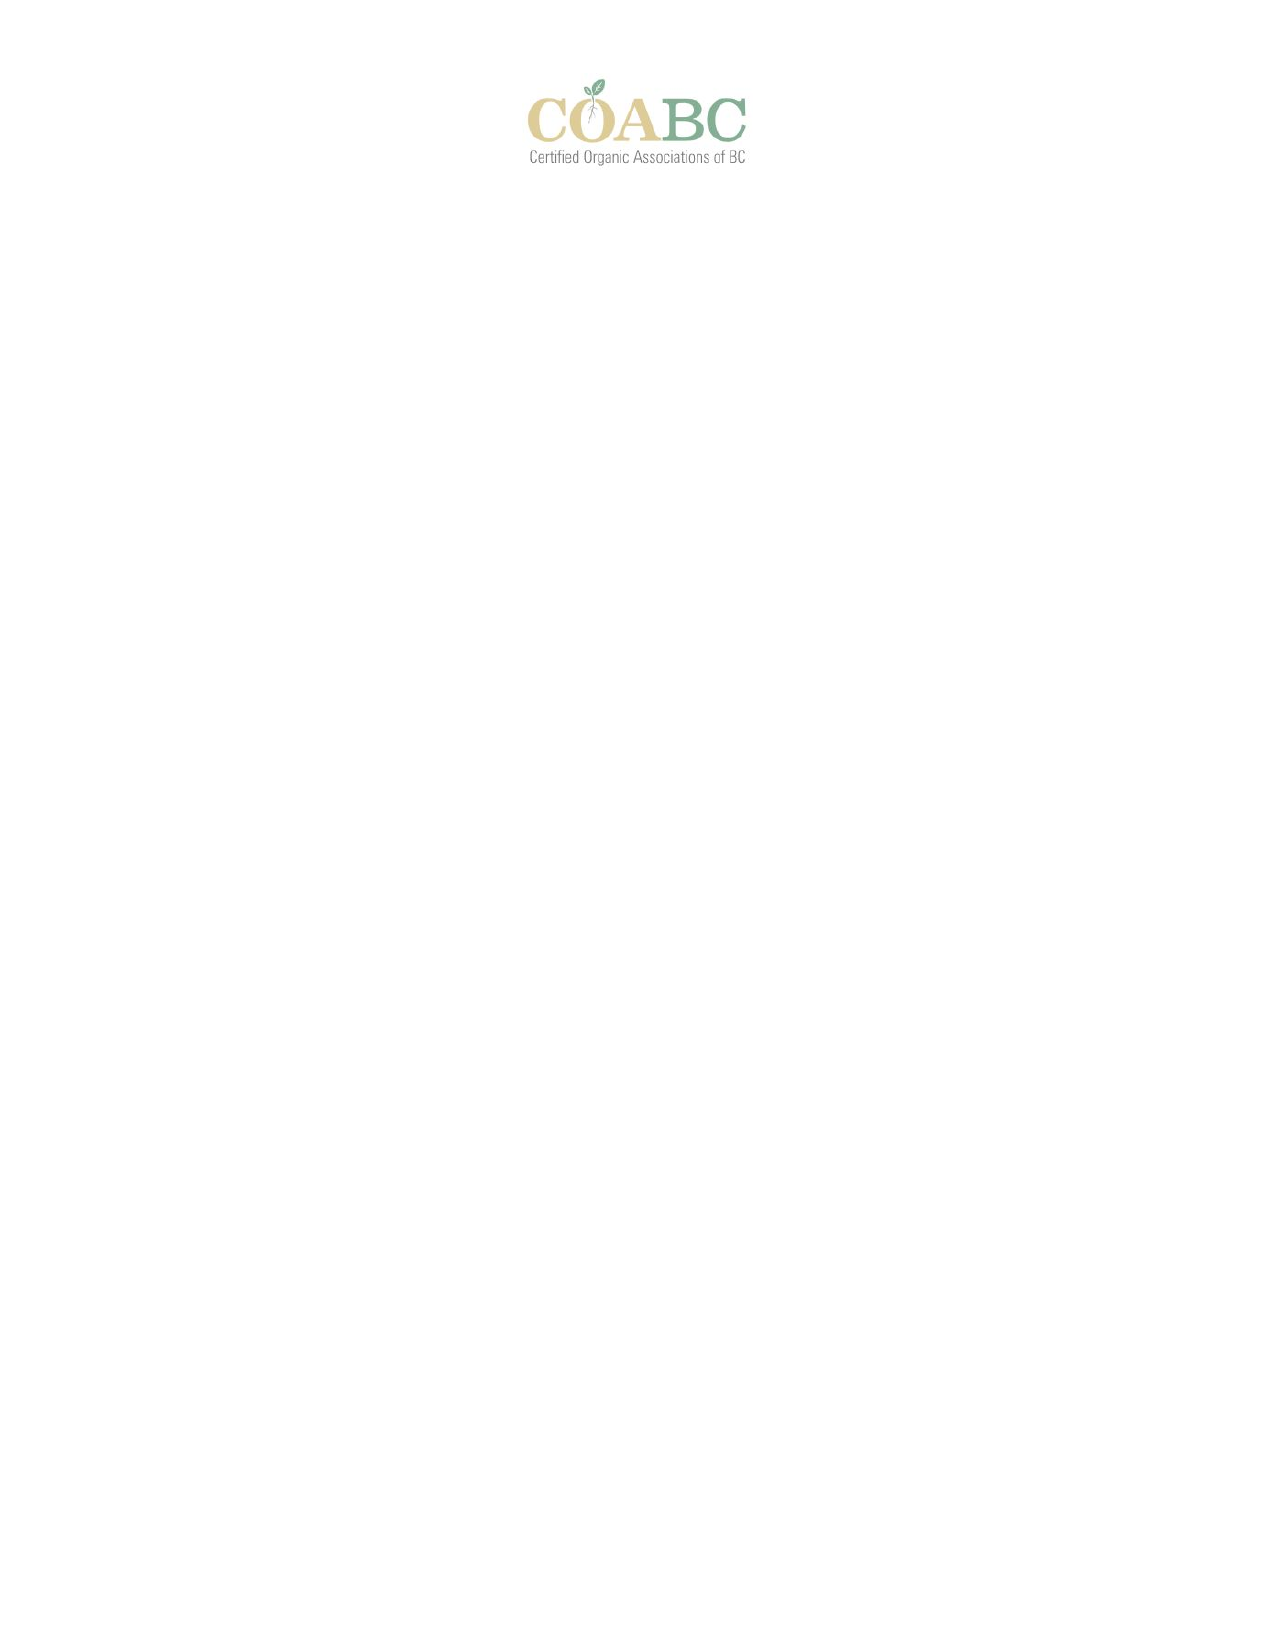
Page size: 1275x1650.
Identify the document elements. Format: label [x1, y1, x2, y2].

picture [522, 73, 753, 176]
